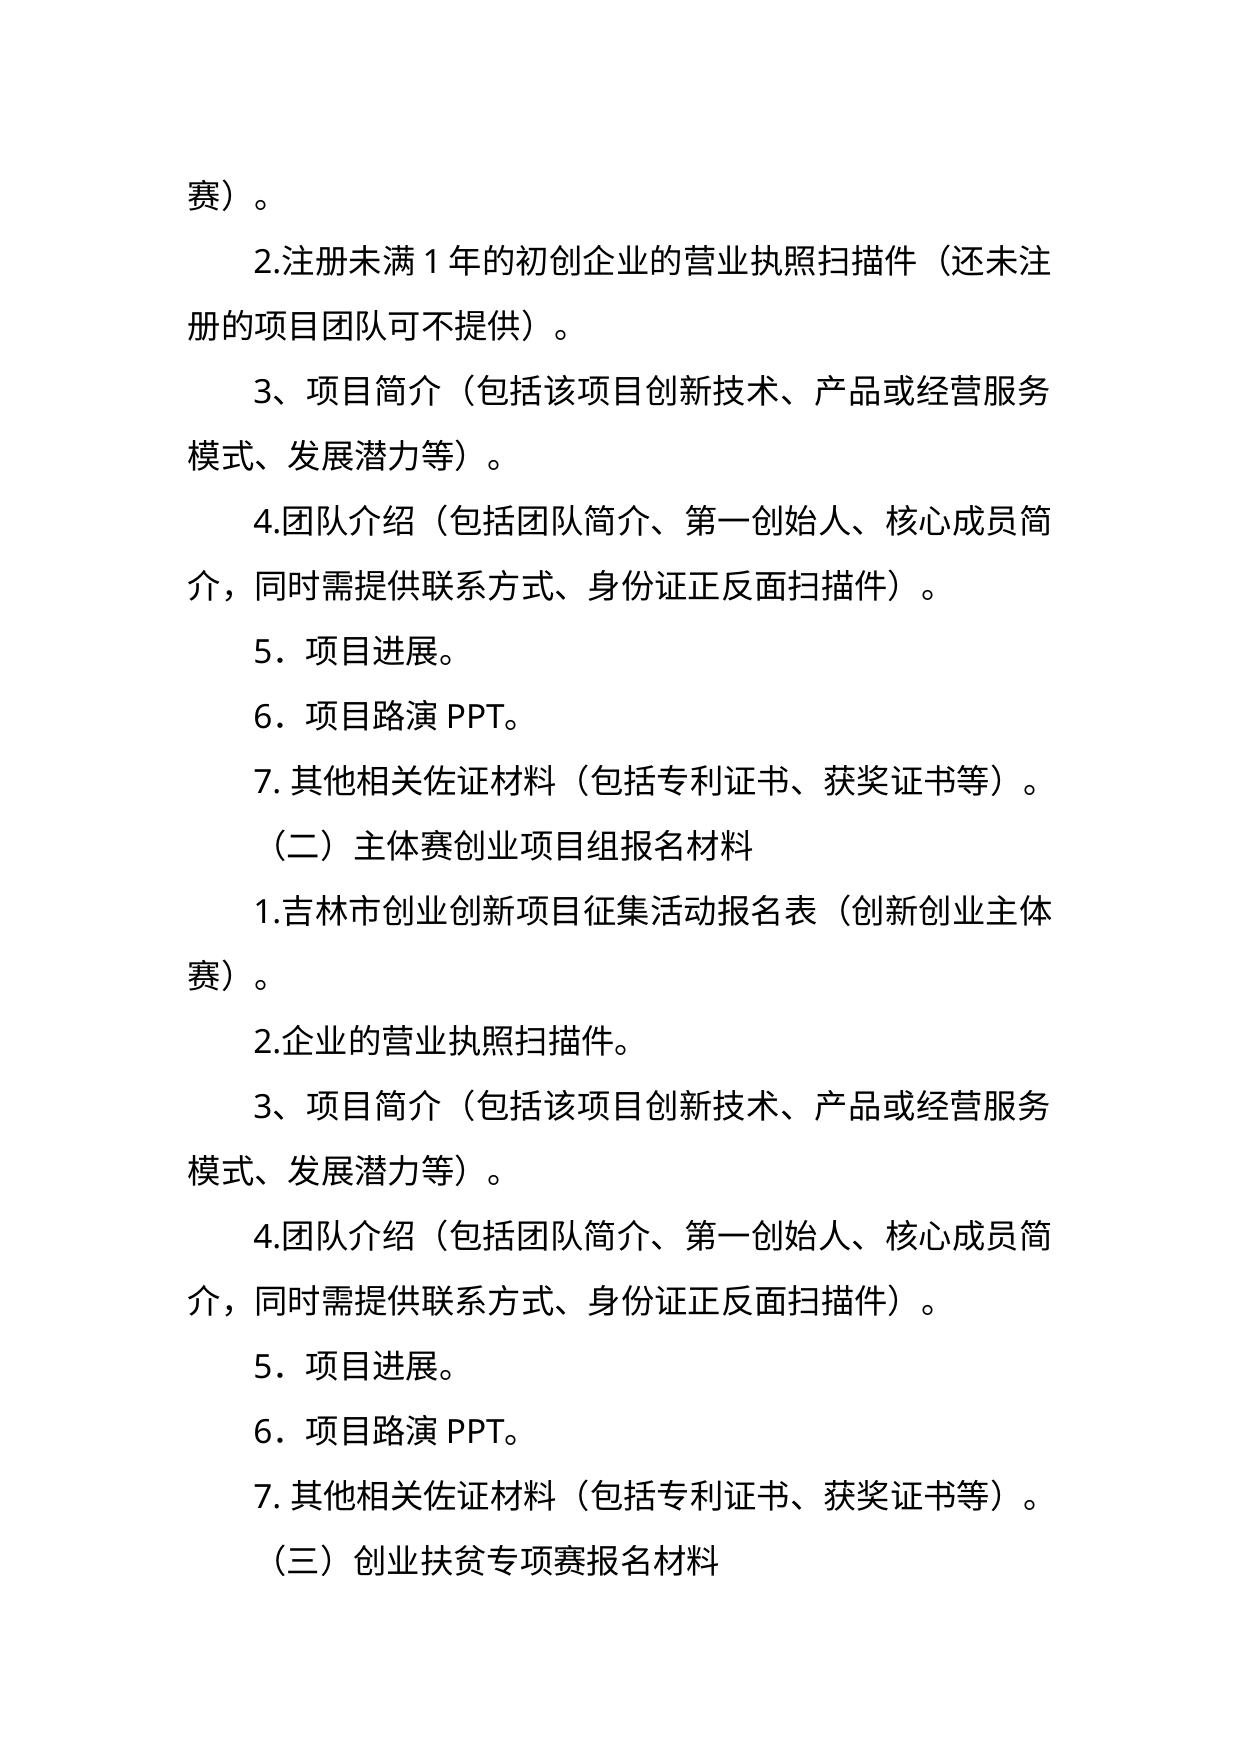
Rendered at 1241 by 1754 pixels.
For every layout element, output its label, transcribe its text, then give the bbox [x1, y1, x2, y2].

text 6．项目路演PPT。 [187, 682, 1053, 747]
text 3、项目简介（包括该项目创新技术、产品或经营服务模式、发展潜力等）。 [187, 357, 1053, 487]
text 7. 其他相关佐证材料（包括专利证书、获奖证书等）。 [187, 747, 1053, 812]
text 6．项目路演PPT。 [187, 1397, 1053, 1462]
text 4.团队介绍（包括团队简介、第一创始人、核心成员简介，同时需提供联系方式、身份证正反面扫描件）。 [187, 487, 1053, 617]
text 3、项目简介（包括该项目创新技术、产品或经营服务模式、发展潜力等）。 [187, 1072, 1053, 1202]
text 2.注册未满1年的初创企业的营业执照扫描件（还未注册的项目团队可不提供）。 [187, 227, 1053, 357]
text （三）创业扶贫专项赛报名材料 [187, 1527, 1053, 1592]
text 4.团队介绍（包括团队简介、第一创始人、核心成员简介，同时需提供联系方式、身份证正反面扫描件）。 [187, 1202, 1053, 1332]
text 5．项目进展。 [187, 617, 1053, 682]
text （二）主体赛创业项目组报名材料 [187, 812, 1053, 877]
text 7. 其他相关佐证材料（包括专利证书、获奖证书等）。 [187, 1462, 1053, 1527]
text 1.吉林市创业创新项目征集活动报名表（创新创业主体赛）。 [187, 877, 1053, 1007]
text 5．项目进展。 [187, 1332, 1053, 1397]
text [187, 162, 1053, 227]
text 2.企业的营业执照扫描件。 [187, 1007, 1053, 1072]
